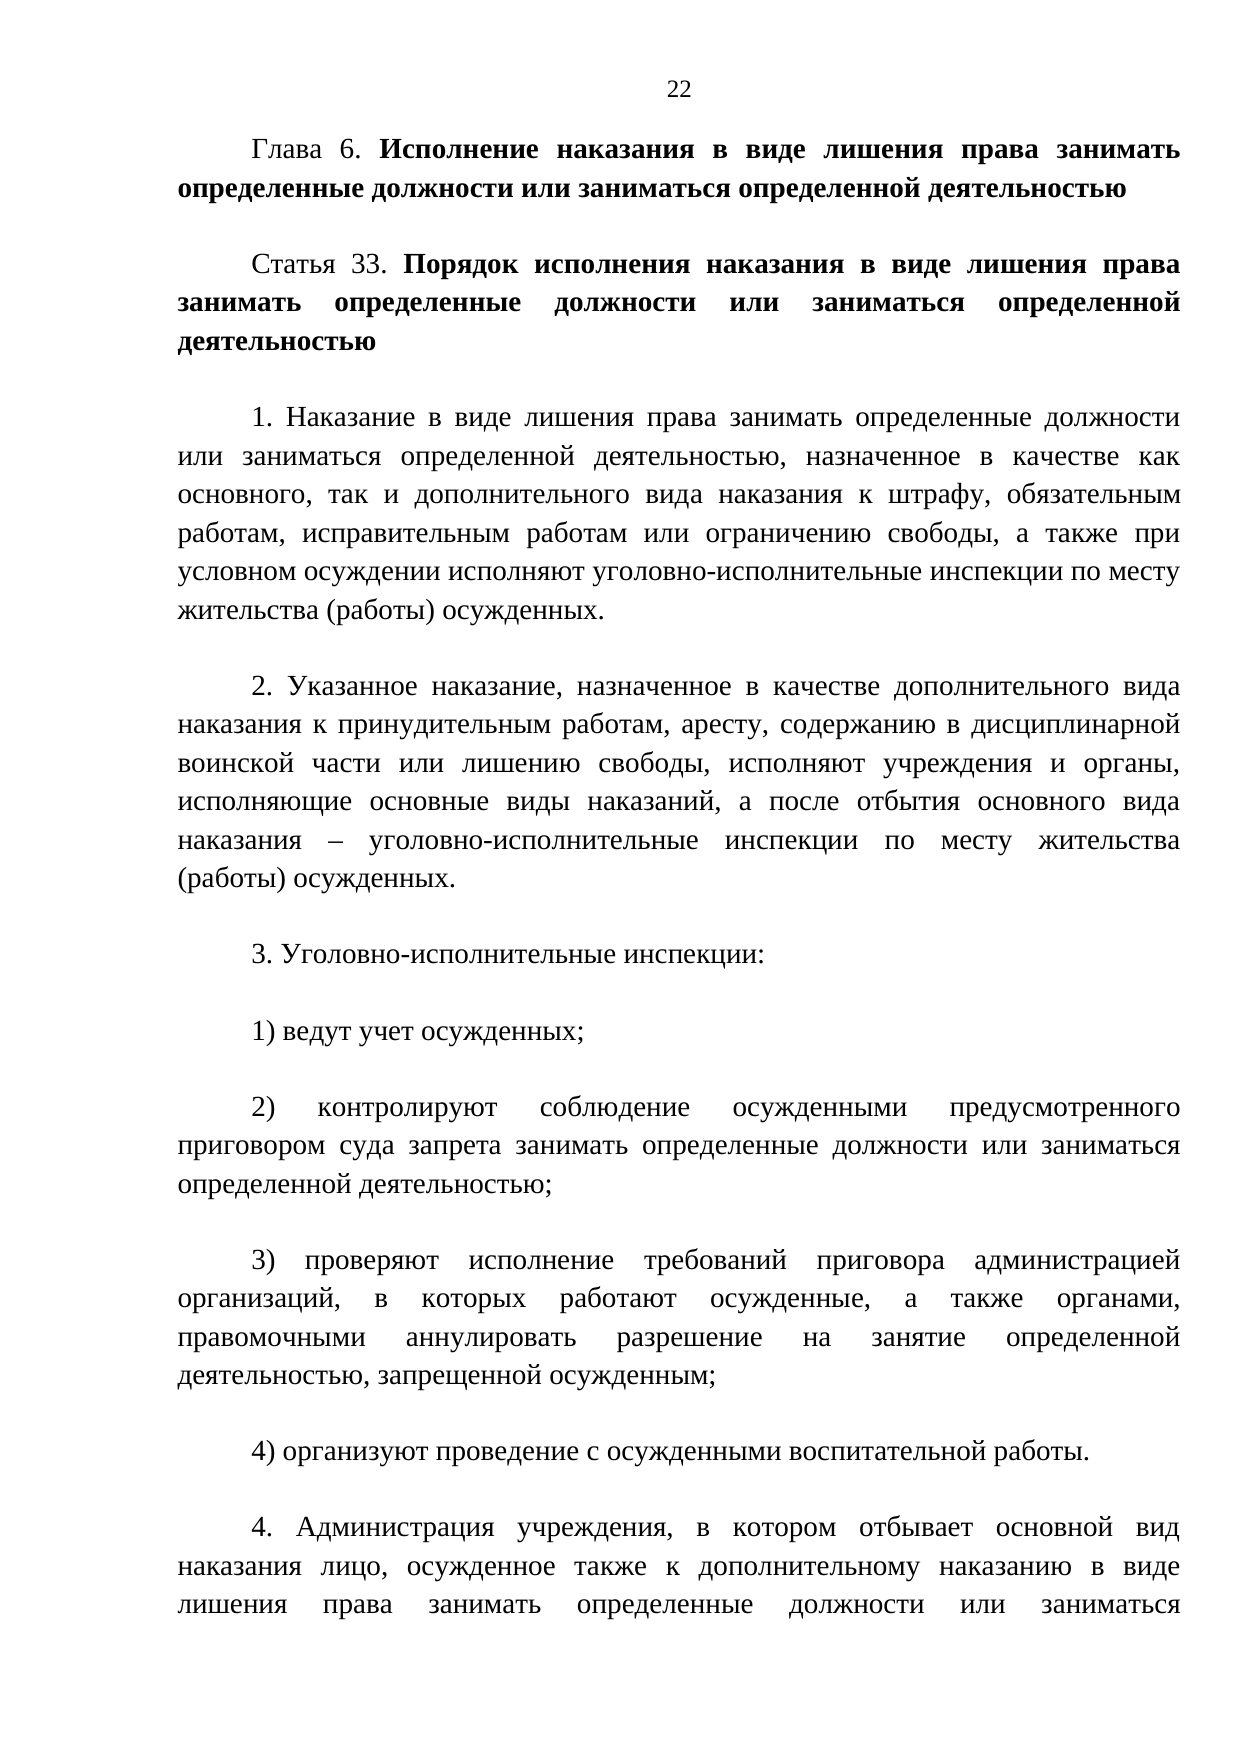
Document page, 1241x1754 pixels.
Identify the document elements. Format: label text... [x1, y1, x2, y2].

text 3. Уголовно-исполнительные инспекции: [177, 937, 1181, 970]
text 3) проверяют исполнение требований приговора администрацией организаций, в которых работают осужденные, а также органами, правомочными аннулировать разрешение на занятие определенной деятельностью, запрещенной осужденным; [177, 1242, 1181, 1391]
text 1) ведут учет осужденных; [177, 1013, 1181, 1046]
text 4) организуют проведение с осужденными воспитательной работы. [177, 1433, 1181, 1467]
text Глава 6. Исполнение наказания в виде лишения права занимать определенные должности или заниматься определенной деятельностью [177, 131, 1181, 203]
text 2) контролируют соблюдение осужденными предусмотренного приговором суда запрета занимать определенные должности или заниматься определенной деятельностью; [177, 1089, 1181, 1199]
text Статья 33. Порядок исполнения наказания в виде лишения права занимать определенные должности или заниматься определенной деятельностью [177, 246, 1181, 357]
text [177, 1509, 1181, 1620]
text 1. Наказание в виде лишения права занимать определенные должности или заниматься определенной деятельностью, назначенное в качестве как основного, так и дополнительного вида наказания к штрафу, обязательным работам, исправительным работам или ограничению свободы, а также при условном осуждении исполняют уголовно-исполнительные инспекции по месту жительства (работы) осужденных. [177, 399, 1181, 625]
text 2. Указанное наказание, назначенное в качестве дополнительного вида наказания к принудительным работам, аресту, содержанию в дисциплинарной воинской части или лишению свободы, исполняют учреждения и органы, исполняющие основные виды наказаний, а после отбытия основного вида наказания – уголовно-исполнительные инспекции по месту жительства (работы) осужденных. [177, 668, 1181, 894]
